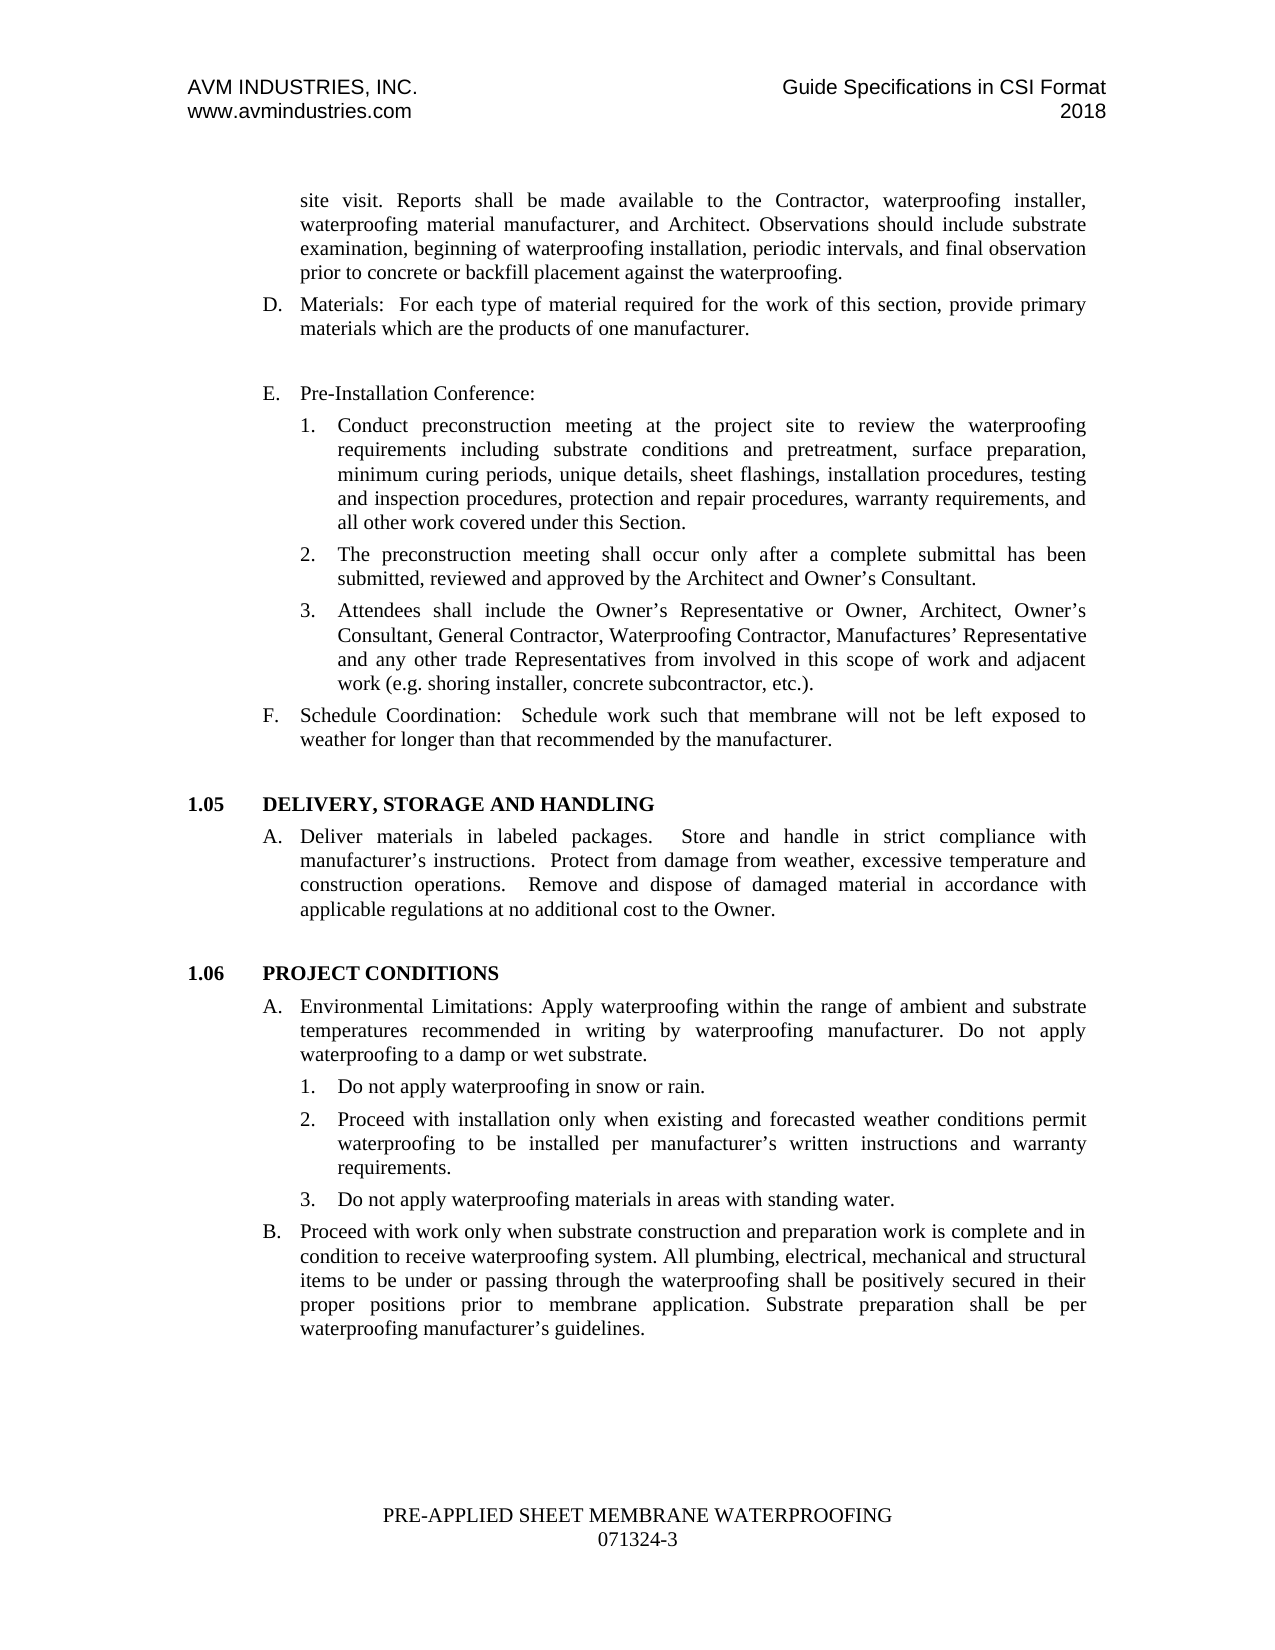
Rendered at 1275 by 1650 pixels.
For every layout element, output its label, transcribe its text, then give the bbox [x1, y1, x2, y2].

text 1.05 DELIVERY, STORAGE AND HANDLING [187, 792, 1087, 816]
list Schedule Coordination: Schedule work such that membrane will not be left exposed to weather for longer than that recommended by the manufacturer. [262, 703, 1087, 751]
list Do not apply waterproofing in snow or rain. [300, 1074, 1087, 1098]
list Do not apply waterproofing materials in areas with standing water. [300, 1187, 1087, 1211]
list Proceed with installation only when existing and forecasted weather conditions permit waterproofing to be installed per manufacturer’s written instructions and warranty requirements. [300, 1107, 1087, 1179]
list Proceed with work only when substrate construction and preparation work is complete and in condition to receive waterproofing system. All plumbing, electrical, mechanical and structural items to be under or passing through the waterproofing shall be positively secured in their proper positions prior to membrane application. Substrate preparation shall be per waterproofing manufacturer’s guidelines. [262, 1219, 1087, 1340]
list Pre-Installation Conference: [262, 381, 1087, 405]
list The preconstruction meeting shall occur only after a complete submittal has been submitted, reviewed and approved by the Architect and Owner’s Consultant. [300, 542, 1087, 590]
text 1.06 PROJECT CONDITIONS [187, 961, 1087, 985]
list Attendees shall include the Owner’s Representative or Owner, Architect, Owner’s Consultant, General Contractor, Waterproofing Contractor, Manufactures’ Representative and any other trade Representatives from involved in this scope of work and adjacent work (e.g. shoring installer, concrete subcontractor, etc.). [300, 598, 1087, 695]
list Environmental Limitations: Apply waterproofing within the range of ambient and substrate temperatures recommended in writing by waterproofing manufacturer. Do not apply waterproofing to a damp or wet substrate. [262, 994, 1087, 1066]
list Conduct preconstruction meeting at the project site to review the waterproofing requirements including substrate conditions and pretreatment, surface preparation, minimum curing periods, unique details, sheet flashings, installation procedures, testing and inspection procedures, protection and repair procedures, warranty requirements, and all other work covered under this Section. [300, 413, 1087, 534]
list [262, 187, 1087, 284]
list Deliver materials in labeled packages. Store and handle in strict compliance with manufacturer’s instructions. Protect from damage from weather, excessive temperature and construction operations. Remove and dispose of damaged material in accordance with applicable regulations at no additional cost to the Owner. [262, 824, 1087, 921]
list Materials: For each type of material required for the work of this section, provide primary materials which are the products of one manufacturer. [262, 292, 1087, 340]
